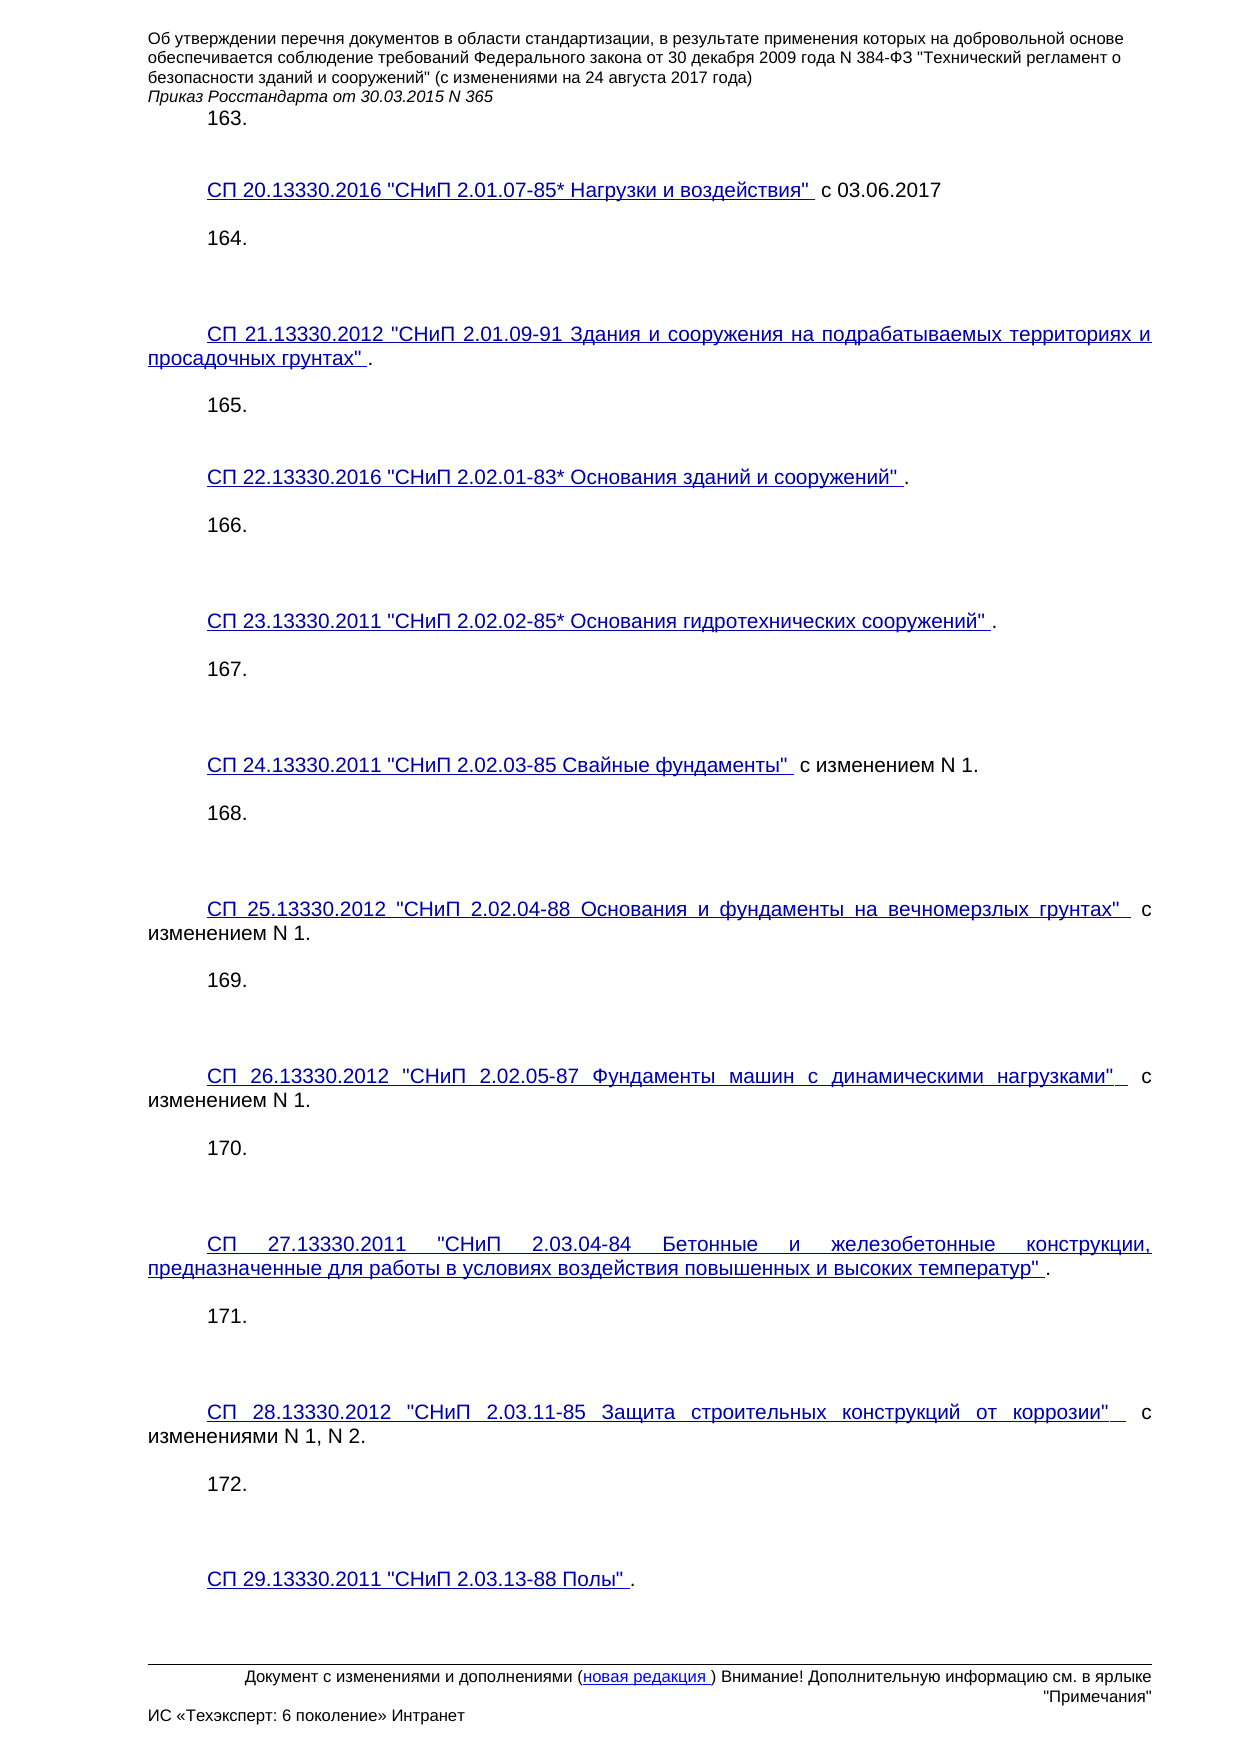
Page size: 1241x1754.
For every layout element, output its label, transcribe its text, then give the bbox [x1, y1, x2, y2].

text 163. [148, 106, 1152, 130]
text СП 26.13330.2012 "СНиП 2.02.05-87 Фундаменты машин с динамическими нагрузками" с изменением N 1. [148, 1064, 1152, 1112]
text 168. [148, 801, 1152, 824]
text 169. [148, 968, 1152, 992]
text СП 28.13330.2012 "СНиП 2.03.11-85 Защита строительных конструкций от коррозии" с изменениями N 1, N 2. [148, 1399, 1152, 1447]
text 170. [148, 1136, 1152, 1160]
text СП 22.13330.2016 "СНиП 2.02.01-83* Основания зданий и сооружений" . [148, 465, 1152, 489]
text СП 25.13330.2012 "СНиП 2.02.04-88 Основания и фундаменты на вечномерзлых грунтах" с изменением N 1. [148, 896, 1152, 944]
text 171. [148, 1304, 1152, 1328]
text СП 23.13330.2011 "СНиП 2.02.02-85* Основания гидротехнических сооружений" . [148, 609, 1152, 633]
text СП 27.13330.2011 "СНиП 2.03.04-84 Бетонные и железобетонные конструкции, предназначенные для работы в условиях воздействия повышенных и высоких температур" . [148, 1232, 1152, 1280]
text СП 20.13330.2016 "СНиП 2.01.07-85* Нагрузки и воздействия" с 03.06.2017 [148, 178, 1152, 202]
text СП 21.13330.2012 "СНиП 2.01.09-91 Здания и сооружения на подрабатываемых территориях и просадочных грунтах" . [148, 321, 1152, 369]
text 172. [148, 1471, 1152, 1495]
text 166. [148, 513, 1152, 537]
text СП 24.13330.2011 "СНиП 2.02.03-85 Свайные фундаменты" с изменением N 1. [148, 753, 1152, 777]
text 164. [148, 226, 1152, 249]
text 167. [148, 657, 1152, 681]
text 165. [148, 393, 1152, 417]
text СП 29.13330.2011 "СНиП 2.03.13-88 Полы" . [148, 1567, 1152, 1591]
